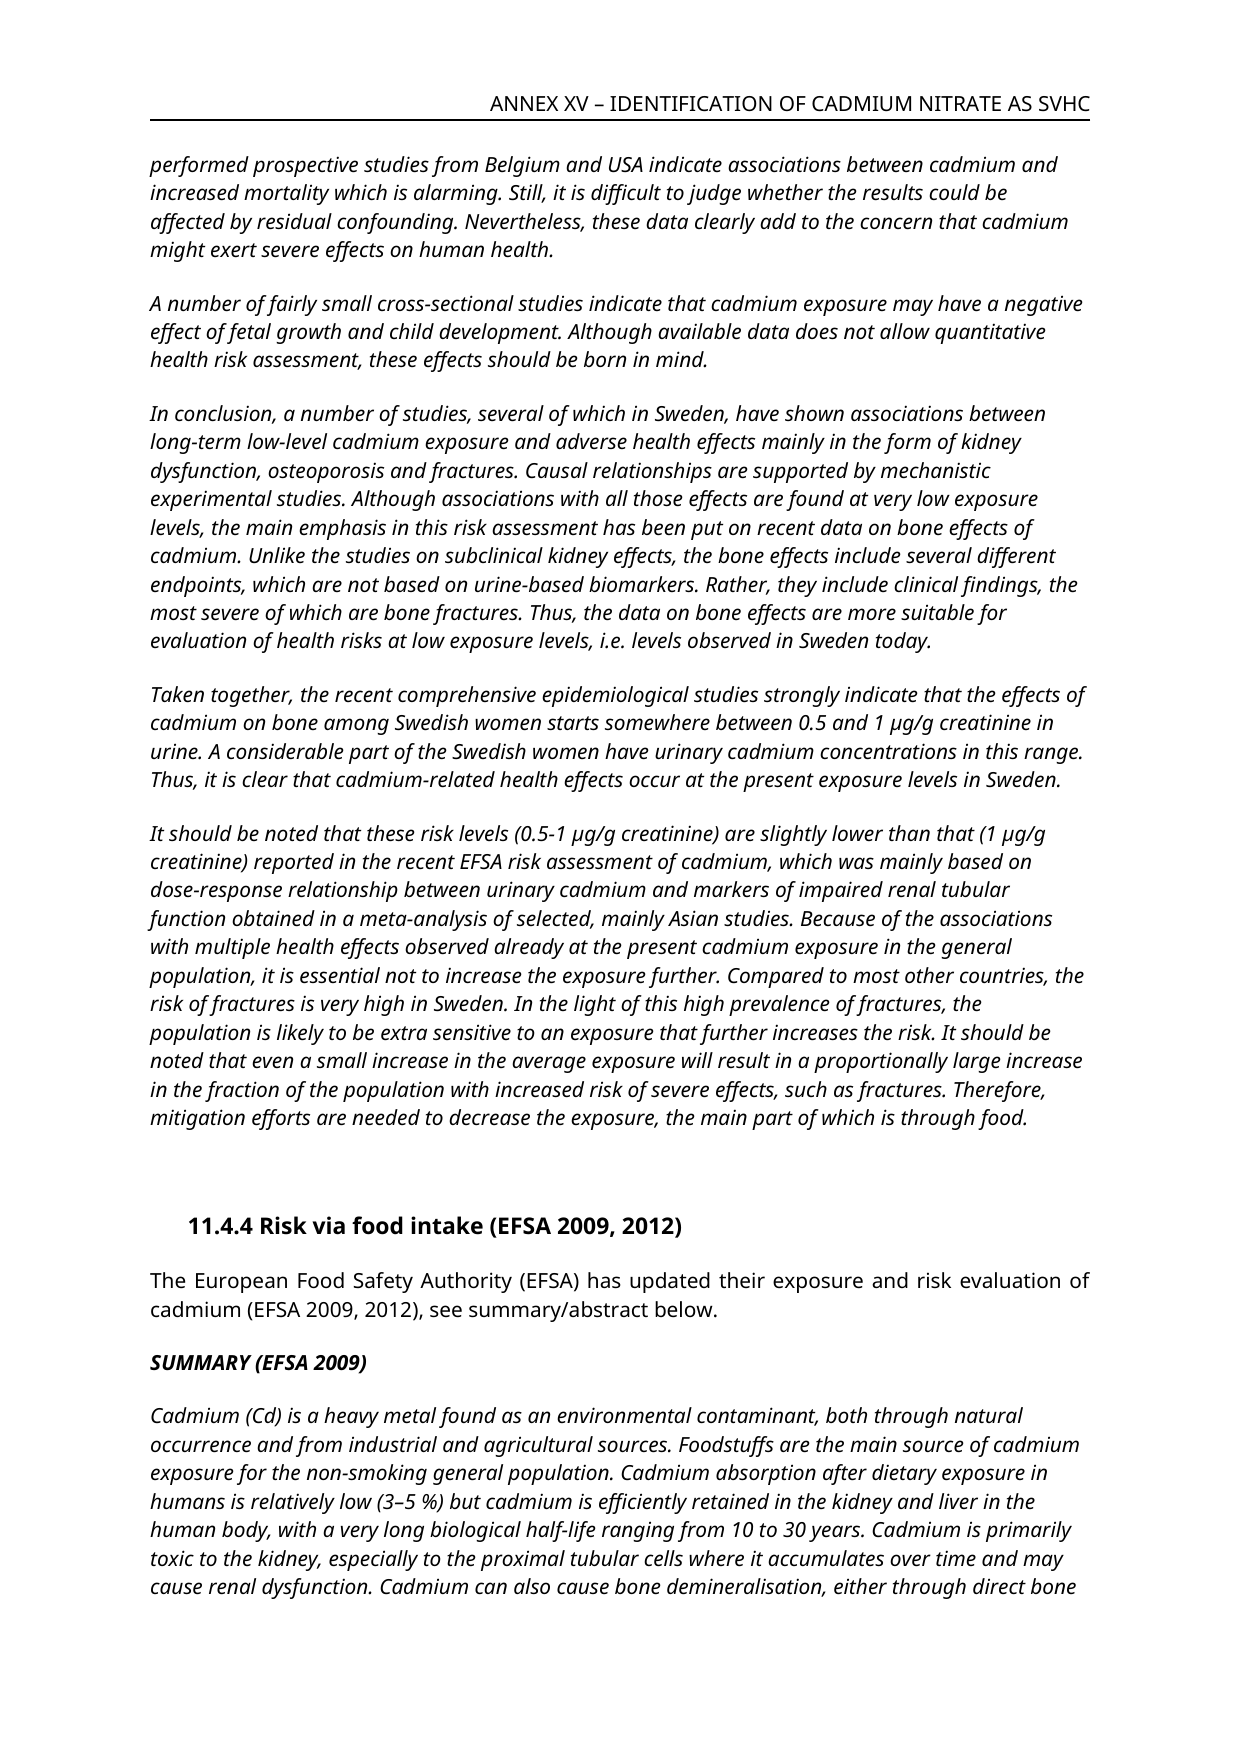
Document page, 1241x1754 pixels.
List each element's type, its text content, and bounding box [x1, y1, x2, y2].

text It should be noted that these risk levels (0.5-1 μg/g creatinine) are slightly lower than that (1 μg/g creatinine) reported in the recent EFSA risk assessment of cadmium, which was mainly based on dose-response relationship between urinary cadmium and markers of impaired renal tubular function obtained in a meta-analysis of selected, mainly Asian studies. Because of the associations with multiple health effects observed already at the present cadmium exposure in the general population, it is essential not to increase the exposure further. Compared to most other countries, the risk of fractures is very high in Sweden. In the light of this high prevalence of fractures, the population is likely to be extra sensitive to an exposure that further increases the risk. It should be noted that even a small increase in the average exposure will result in a proportionally large increase in the fraction of the population with increased risk of severe effects, such as fractures. Therefore, mitigation efforts are needed to decrease the exposure, the main part of which is through food. [150, 819, 1090, 1132]
text A number of fairly small cross-sectional studies indicate that cadmium exposure may have a negative effect of fetal growth and child development. Although available data does not allow quantitative health risk assessment, these effects should be born in mind. [150, 289, 1090, 374]
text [150, 1402, 1090, 1601]
text SUMMARY (EFSA 2009) [150, 1348, 1090, 1377]
text The European Food Safety Authority (EFSA) has updated their exposure and risk evaluation of cadmium (EFSA 2009, 2012), see summary/abstract below. [150, 1266, 1090, 1323]
text In conclusion, a number of studies, several of which in Sweden, have shown associations between long-term low-level cadmium exposure and adverse health effects mainly in the form of kidney dysfunction, osteoporosis and fractures. Causal relationships are supported by mechanistic experimental studies. Although associations with all those effects are found at very low exposure levels, the main emphasis in this risk assessment has been put on recent data on bone effects of cadmium. Unlike the studies on subclinical kidney effects, the bone effects include several different endpoints, which are not based on urine-based biomarkers. Rather, they include clinical findings, the most severe of which are bone fractures. Thus, the data on bone effects are more suitable for evaluation of health risks at low exposure levels, i.e. levels observed in Sweden today. [150, 399, 1090, 655]
text Taken together, the recent comprehensive epidemiological studies strongly indicate that the effects of cadmium on bone among Swedish women starts somewhere between 0.5 and 1 μg/g creatinine in urine. A considerable part of the Swedish women have urinary cadmium concentrations in this range. Thus, it is clear that cadmium-related health effects occur at the present exposure levels in Sweden. [150, 680, 1090, 794]
subtitle 11.4.4 Risk via food intake (EFSA 2009, 2012) [150, 1210, 1090, 1241]
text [150, 150, 1090, 264]
